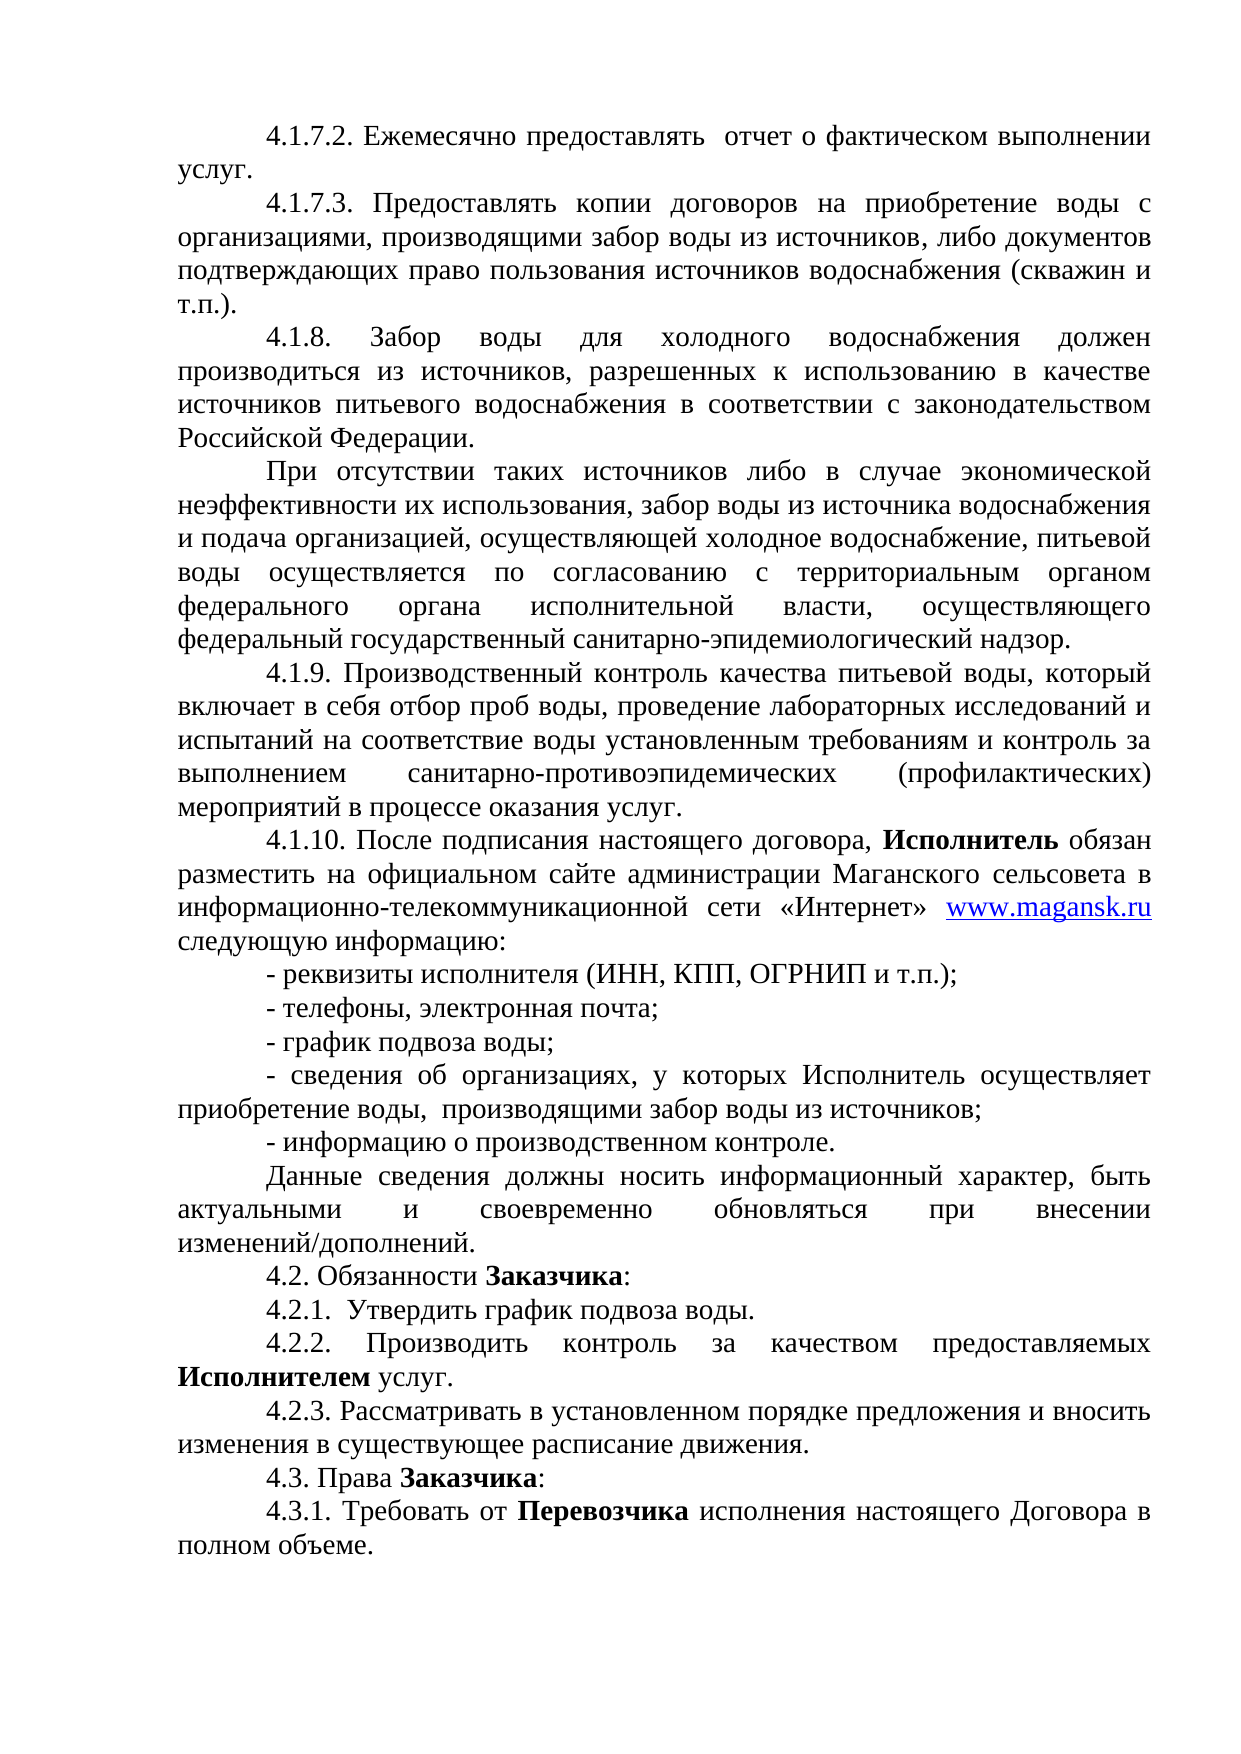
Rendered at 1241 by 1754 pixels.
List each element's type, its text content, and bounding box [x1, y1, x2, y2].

text 4.1.9. Производственный контроль качества питьевой воды, который включает в себя отбор проб воды, проведение лабораторных исследований и испытаний на соответствие воды установленным требованиям и контроль за выполнением санитарно-противоэпидемических (профилактических) мероприятий в процессе оказания услуг. [177, 655, 1152, 822]
text 4.1.8. Забор воды для холодного водоснабжения должен производиться из источников, разрешенных к использованию в качестве источников питьевого водоснабжения в соответствии с законодательством Российской Федерации. [177, 319, 1152, 453]
text 4.3.1. Требовать от Перевозчика исполнения настоящего Договора в полном объеме. [177, 1493, 1152, 1560]
text - информацию о производственном контроле. [177, 1124, 1152, 1158]
text 4.1.10. После подписания настоящего договора, Исполнитель обязан разместить на официальном сайте администрации Маганского сельсовета в информационно-телекоммуникационной сети «Интернет» www.magansk.ru следующую информацию: [177, 822, 1152, 957]
text - реквизиты исполнителя (ИНН, КПП, ОГРНИП и т.п.); [177, 957, 1152, 990]
text - телефоны, электронная почта; [177, 990, 1152, 1024]
text 4.2.2. Производить контроль за качеством предоставляемых Исполнителем услуг. [177, 1326, 1152, 1393]
text 4.3. Права Заказчика: [177, 1460, 1152, 1493]
text 4.1.7.2. Ежемесячно предоставлять отчет о фактическом выполнении услуг. [177, 118, 1152, 185]
text - сведения об организациях, у которых Исполнитель осуществляет приобретение воды, производящими забор воды из источников; [177, 1057, 1152, 1124]
text 4.2. Обязанности Заказчика: [177, 1258, 1152, 1292]
text 4.2.1. Утвердить график подвоза воды. [177, 1292, 1152, 1326]
text 4.2.3. Рассматривать в установленном порядке предложения и вносить изменения в существующее расписание движения. [177, 1393, 1152, 1460]
text Данные сведения должны носить информационный характер, быть актуальными и своевременно обновляться при внесении изменений/дополнений. [177, 1158, 1152, 1258]
text 4.1.7.3. Предоставлять копии договоров на приобретение воды с организациями, производящими забор воды из источников, либо документов подтверждающих право пользования источников водоснабжения (скважин и т.п.). [177, 185, 1152, 319]
text При отсутствии таких источников либо в случае экономической неэффективности их использования, забор воды из источника водоснабжения и подача организацией, осуществляющей холодное водоснабжение, питьевой воды осуществляется по согласованию с территориальным органом федерального органа исполнительной власти, осуществляющего федеральный государственный санитарно-эпидемиологический надзор. [177, 453, 1152, 655]
text - график подвоза воды; [177, 1024, 1152, 1057]
